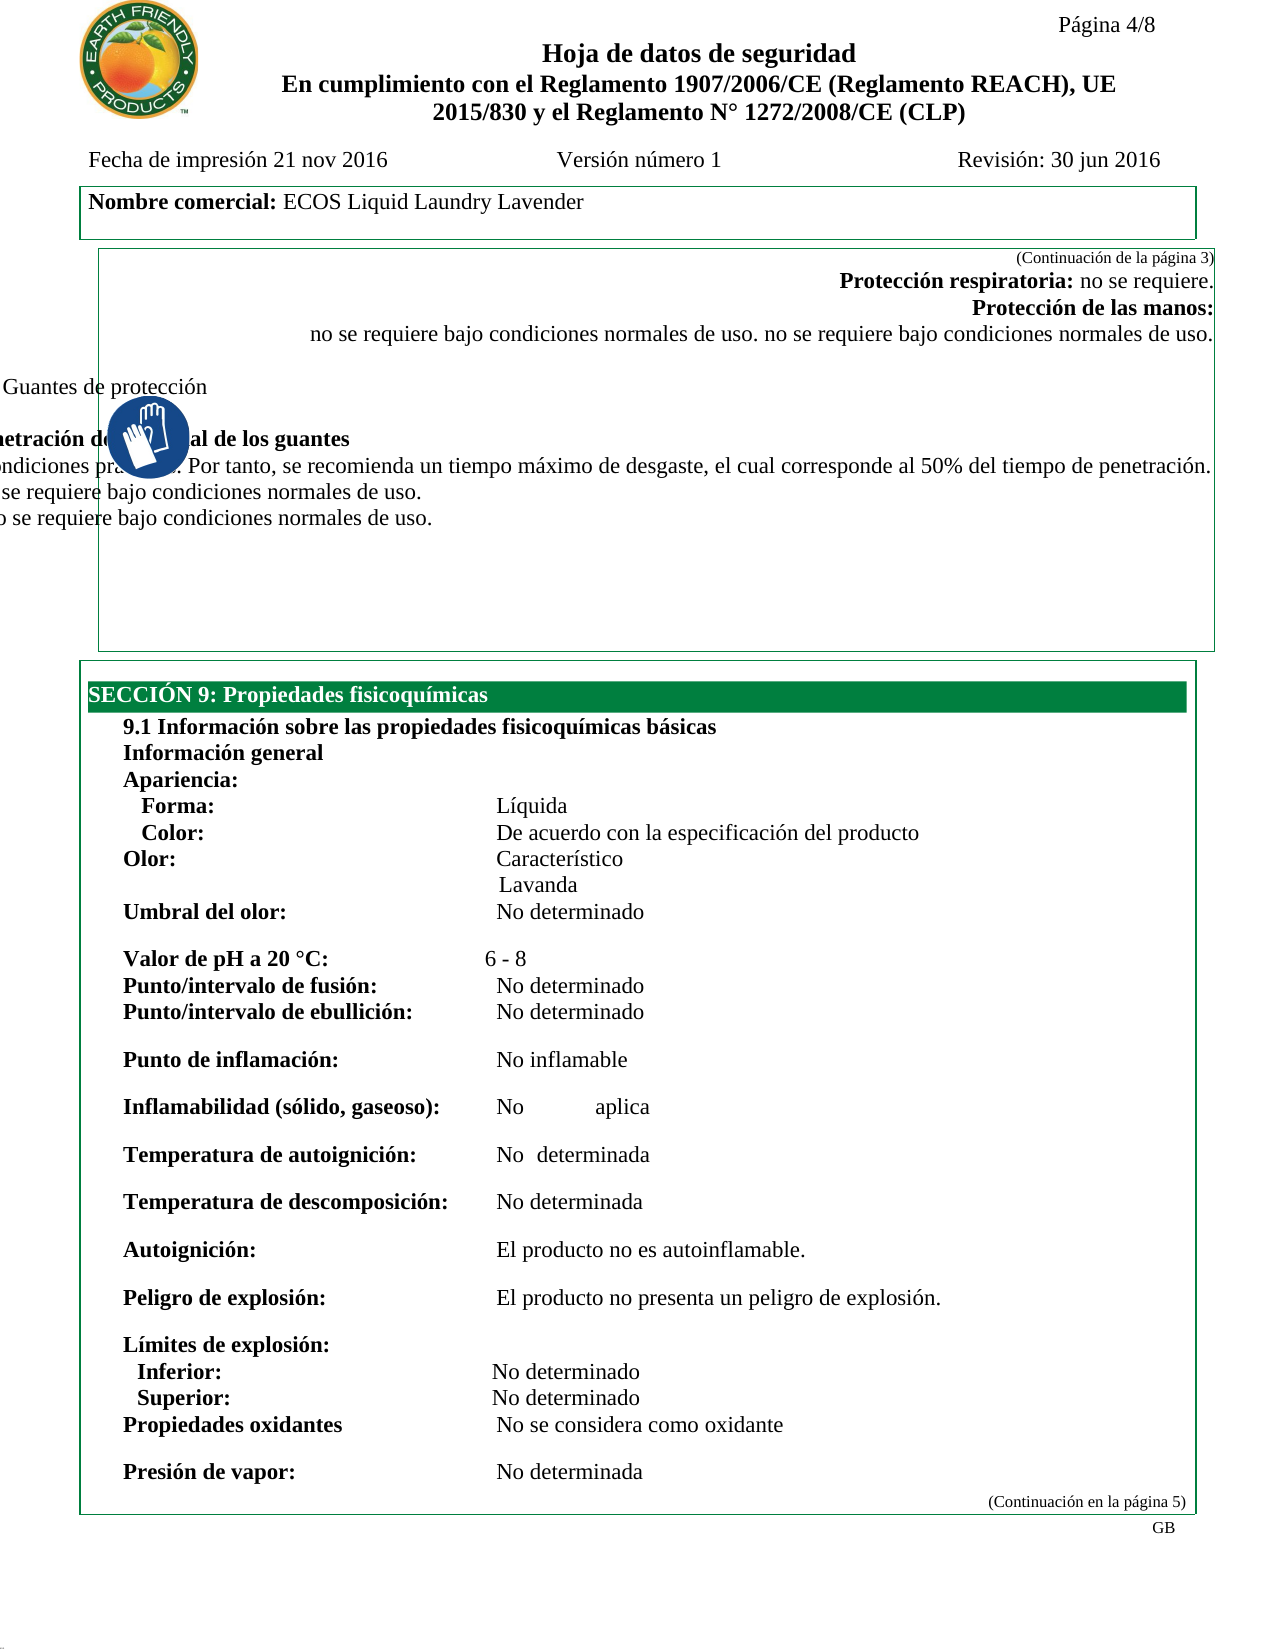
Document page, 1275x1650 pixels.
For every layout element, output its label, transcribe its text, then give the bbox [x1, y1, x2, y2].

text Forma: Líquida [141, 792, 1208, 818]
text Superior: No determinado [0, 1384, 777, 1411]
subtitle 9.1 Información sobre las propiedades fisicoquímicas básicas Información general [123, 713, 747, 766]
text Punto/intervalo de ebullición: No determinado [123, 998, 1208, 1025]
text Propiedades oxidantes No se considera como oxidante [123, 1411, 1208, 1437]
text Color: De acuerdo con la especificación del producto [141, 819, 1208, 845]
text Presión de vapor: No determinada [123, 1458, 649, 1484]
text (Continuación en la página 5) [988, 1492, 1208, 1511]
text GB [988, 1518, 1175, 1537]
picture [106, 396, 190, 479]
text Inferior: No determinado [0, 1358, 777, 1384]
text Autoignición: El producto no es autoinflamable. [123, 1236, 1208, 1263]
text Peligro de explosión: El producto no presenta un peligro de explosión. [123, 1284, 1208, 1310]
picture [79, 0, 199, 119]
text Apariencia: [123, 766, 1208, 792]
text Umbral del olor: No determinado [123, 898, 1208, 924]
text Punto de inflamación: No inflamable [123, 1046, 1208, 1072]
subtitle Valor de pH a 20 °C: 6 - 8 [123, 946, 1208, 972]
subtitle Límites de explosión: [123, 1331, 1208, 1358]
text Punto/intervalo de fusión: No determinado [123, 972, 1208, 998]
text Inflamabilidad (sólido, gaseoso): No aplica Temperatura de autoignición: No determinada Temperatura de descomposición: No determinada [123, 1093, 650, 1214]
text Olor: Característico [123, 845, 1208, 871]
text Lavanda [0, 871, 1076, 897]
